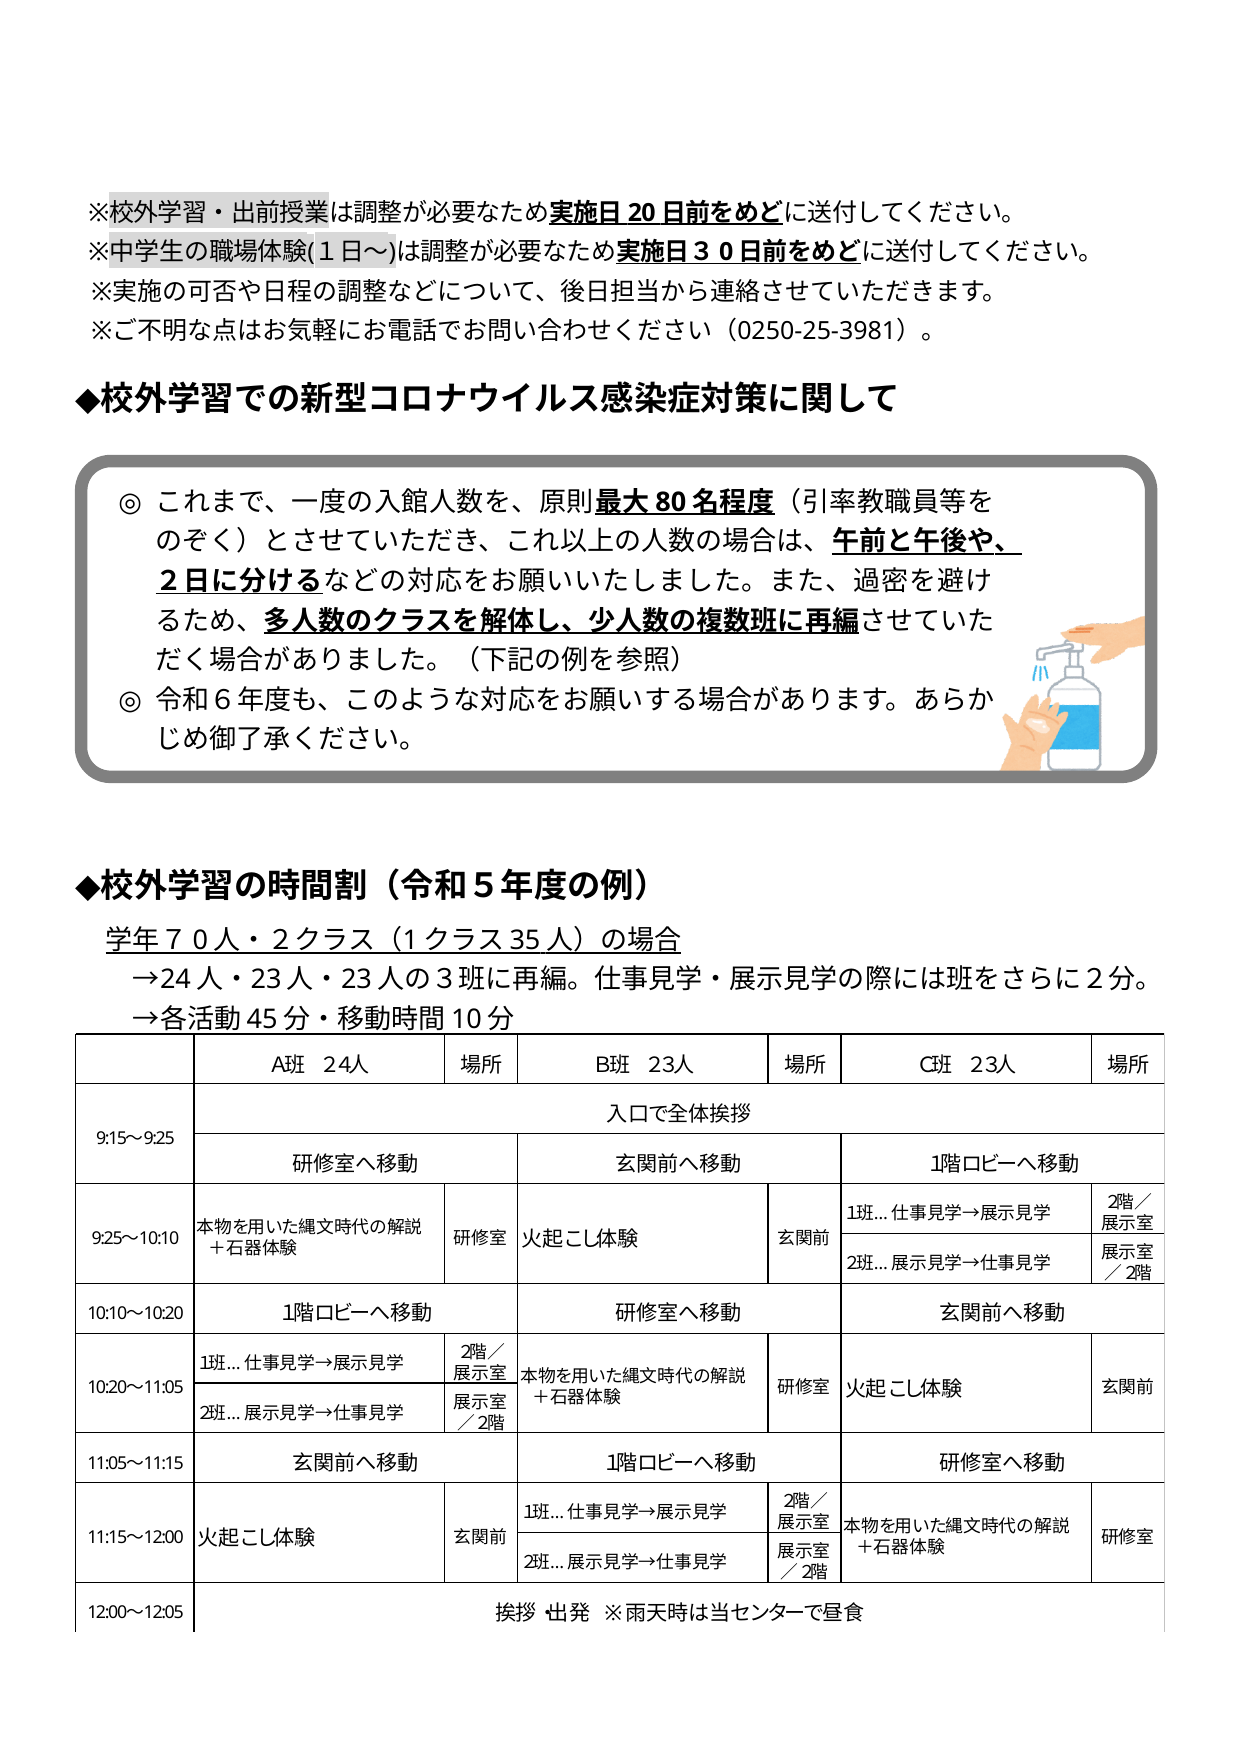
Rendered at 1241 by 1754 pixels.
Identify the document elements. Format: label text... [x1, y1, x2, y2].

text ◆校外学習での新型コロナウイルス感染症対策に関して [75, 358, 1165, 433]
picture [1139, 767, 1153, 780]
text ◆校外学習の時間割（令和５年度の例） [75, 846, 1165, 921]
picture [989, 609, 1144, 770]
